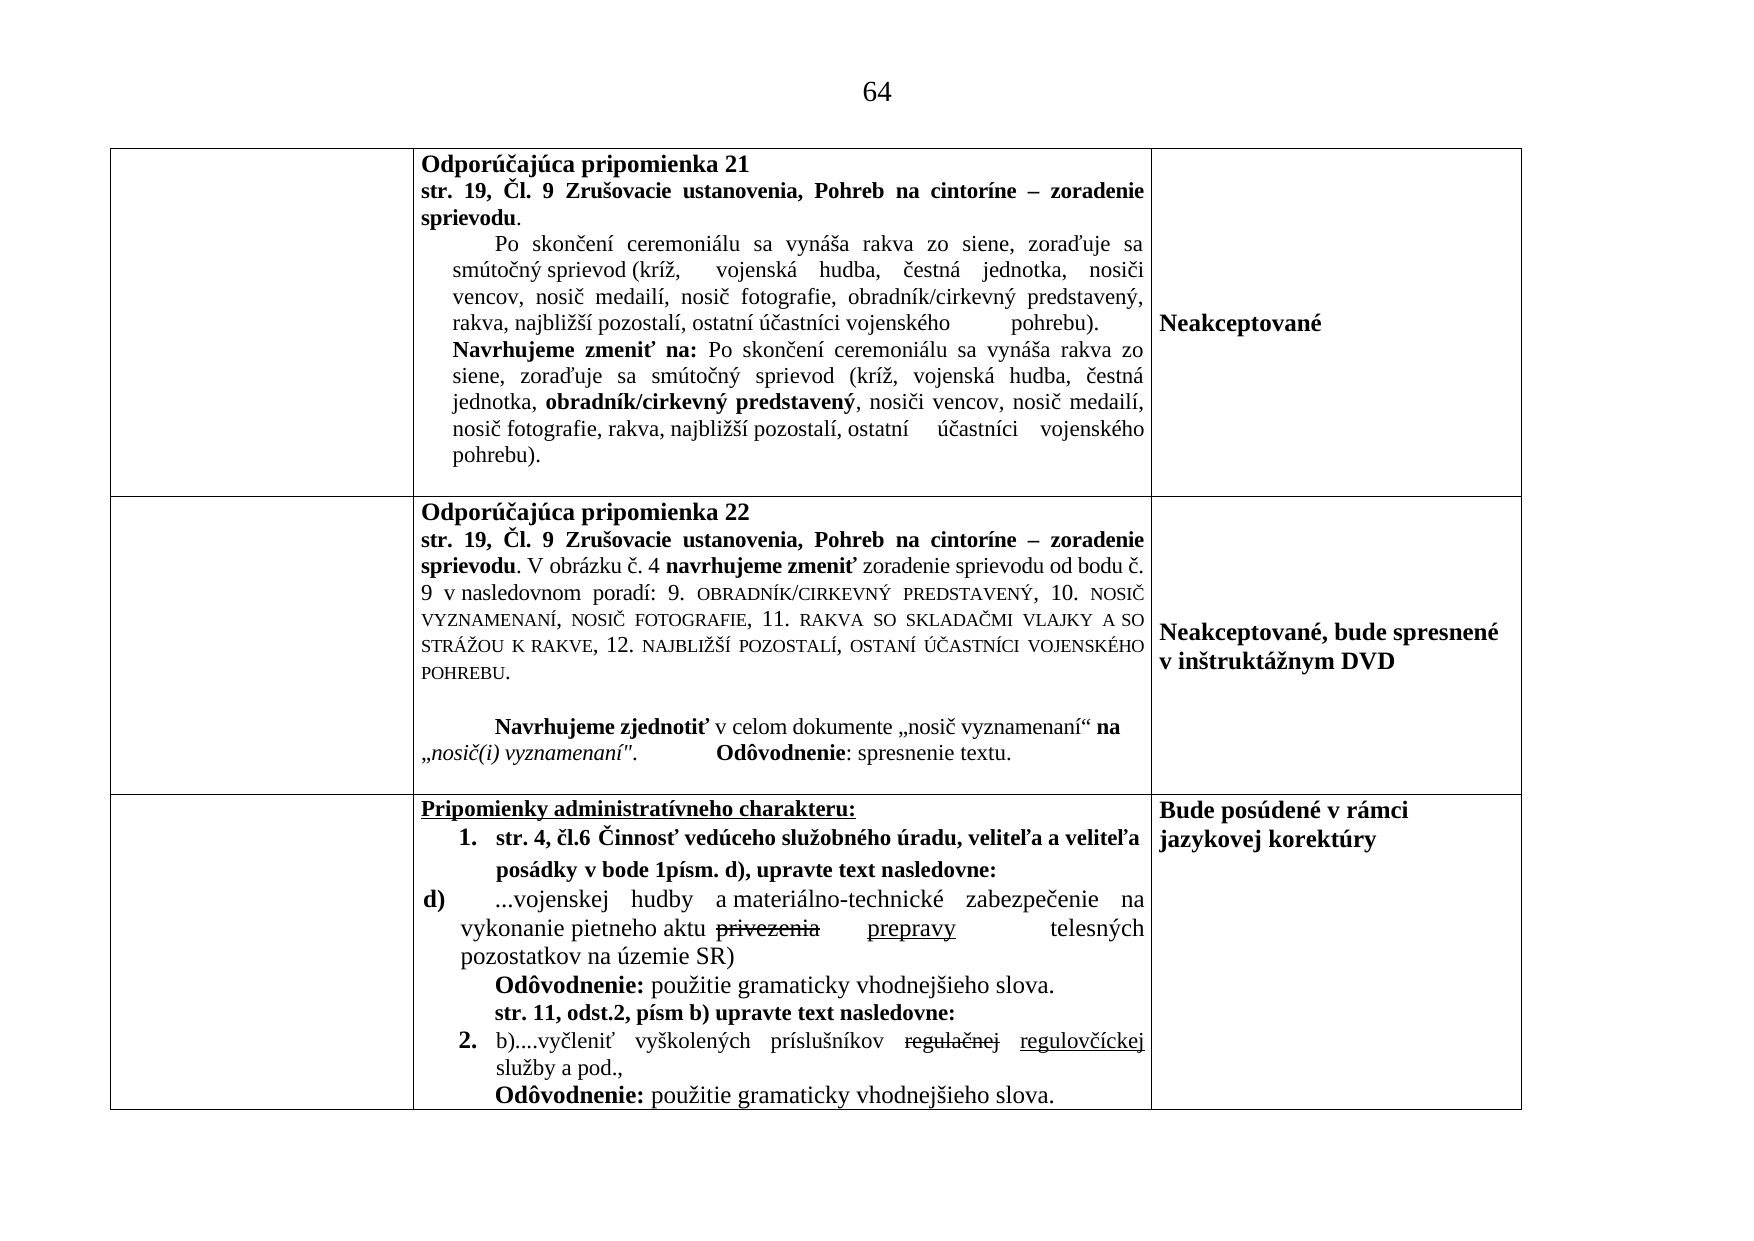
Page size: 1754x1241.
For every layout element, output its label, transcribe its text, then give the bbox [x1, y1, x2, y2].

table_cell Neakceptované, bude spresnené v inštruktážnym DVD [1152, 497, 1521, 794]
table_cell Odporúčajúca pripomienka 22 str. 19, Čl. 9 Zrušovacie ustanovenia, Pohreb na cintoríne – zoradenie sprievodu. V obrázku č. 4 navrhujeme zmeniť zoradenie sprievodu od bodu č. 9 v nasledovnom poradí: 9. obradník/cirkevný predstavený, 10. nosič vyznamenaní, nosič fotografie, 11. rakva so skladačmi vlajky a so strážou k rakve, 12. najbližší pozostalí, ostaní účastníci vojenského pohrebu. Navrhujeme zjednotiť v celom dokumente „nosič vyznamenaní“ na „nosič(i) vyznamenaní". Odôvodnenie: spresnenie textu. [414, 497, 1151, 794]
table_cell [1152, 795, 1521, 1109]
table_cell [414, 795, 1151, 1109]
table_cell Odporúčajúca pripomienka 21 str. 19, Čl. 9 Zrušovacie ustanovenia, Pohreb na cintoríne – zoradenie sprievodu. Po skončení ceremoniálu sa vynáša rakva zo siene, zoraďuje sa smútočný sprievod (kríž, vojenská hudba, čestná jednotka, nosiči vencov, nosič medailí, nosič fotografie, obradník/cirkevný predstavený, rakva, najbližší pozostalí, ostatní účastníci vojenského pohrebu). Navrhujeme zmeniť na: Po skončení ceremoniálu sa vynáša rakva zo siene, zoraďuje sa smútočný sprievod (kríž, vojenská hudba, čestná jednotka, obradník/cirkevný predstavený, nosiči vencov, nosič medailí, nosič fotografie, rakva, najbližší pozostalí, ostatní účastníci vojenského pohrebu). [414, 149, 1151, 496]
table_cell [111, 795, 413, 1109]
table_cell Neakceptované [1152, 149, 1521, 496]
table_cell [111, 149, 413, 496]
table_cell [111, 497, 413, 794]
